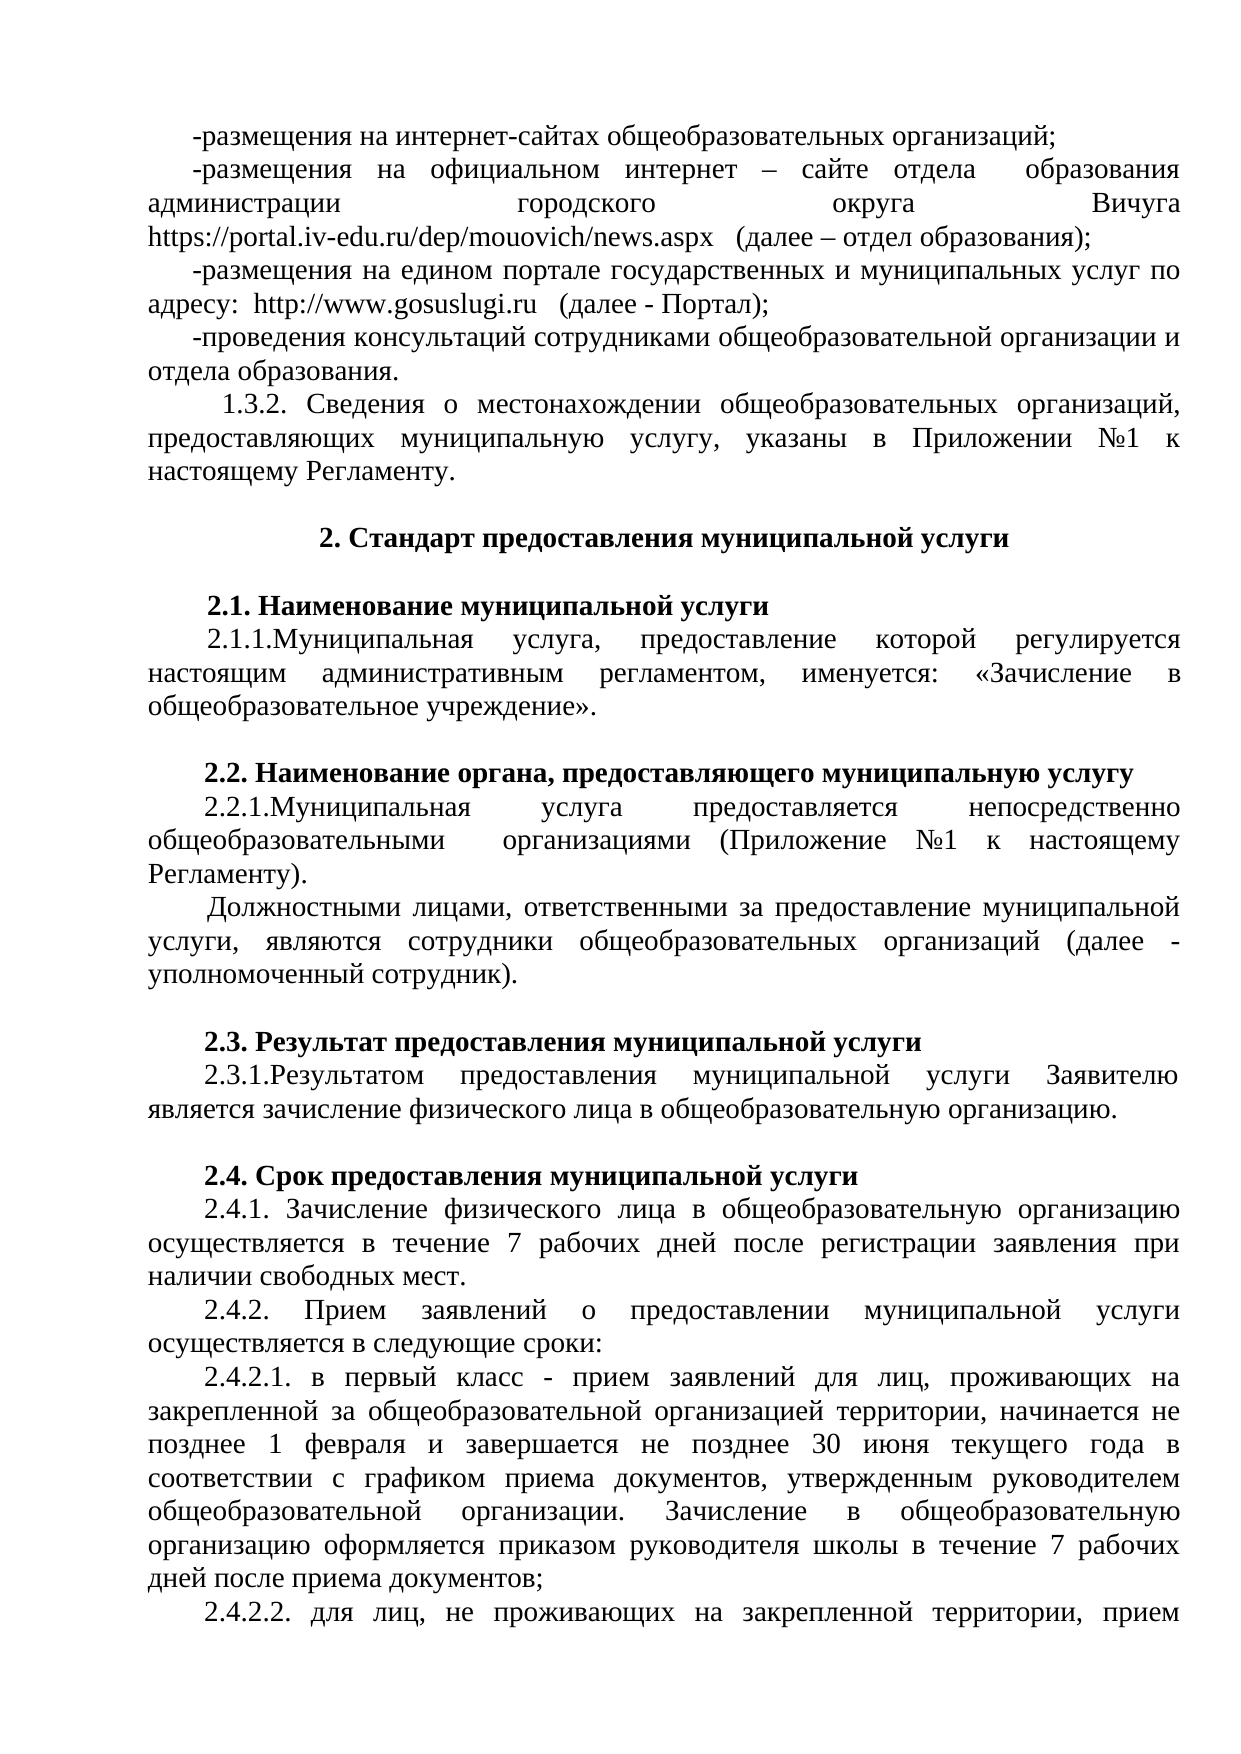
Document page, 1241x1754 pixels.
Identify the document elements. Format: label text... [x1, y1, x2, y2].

text 1.3.2. Сведения о местонахождении общеобразовательных организаций, предоставляющих муниципальную услугу, указаны в Приложении №1 к настоящему Регламенту. [148, 386, 1181, 487]
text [148, 1594, 1181, 1627]
title 2.1. Наименование муниципальной услуги [148, 588, 1181, 621]
title 2. Стандарт предоставления муниципальной услуги [148, 521, 1181, 554]
text -размещения на официальном интернет – сайте отдела образования администрации городского округа Вичуга https://portal.iv-edu.ru/dep/mouovich/news.aspx (далее – отдел образования); [148, 152, 1181, 252]
text 2.4.2. Прием заявлений о предоставлении муниципальной услуги осуществляется в следующие сроки: [148, 1292, 1181, 1359]
text 2.4. Срок предоставления муниципальной услуги [148, 1158, 1181, 1191]
text -размещения на едином портале государственных и муниципальных услуг по адресу: http://www.gosuslugi.ru (далее - Портал); [148, 252, 1181, 319]
text 2.1.1.Муниципальная услуга, предоставление которой регулируется настоящим административным регламентом, именуется: «Зачисление в общеобразовательное учреждение». [148, 621, 1181, 722]
text 2.2. Наименование органа, предоставляющего муниципальную услугу [148, 755, 1181, 789]
text -размещения на интернет-сайтах общеобразовательных организаций; [148, 118, 1181, 152]
text -проведения консультаций сотрудниками общеобразовательной организации и отдела образования. [148, 319, 1181, 386]
text 2.3. Результат предоставления муниципальной услуги [148, 1024, 1181, 1057]
text 2.2.1.Муниципальная услуга предоставляется непосредственно общеобразовательными организациями (Приложение №1 к настоящему Регламенту). [148, 789, 1181, 889]
text 2.4.2.1. в первый класс - прием заявлений для лиц, проживающих на закрепленной за общеобразовательной организацией территории, начинается не позднее 1 февраля и завершается не позднее 30 июня текущего года в соответствии с графиком приема документов, утвержденным руководителем общеобразовательной организации. Зачисление в общеобразовательную организацию оформляется приказом руководителя школы в течение 7 рабочих дней после приема документов; [148, 1359, 1181, 1594]
text 2.3.1.Результатом предоставления муниципальной услуги Заявителю является зачисление физического лица в общеобразовательную организацию. [148, 1057, 1179, 1124]
text Должностными лицами, ответственными за предоставление муниципальной услуги, являются сотрудники общеобразовательных организаций (далее - уполномоченный сотрудник). [148, 889, 1181, 990]
text 2.4.1. Зачисление физического лица в общеобразовательную организацию осуществляется в течение 7 рабочих дней после регистрации заявления при наличии свободных мест. [148, 1191, 1181, 1292]
